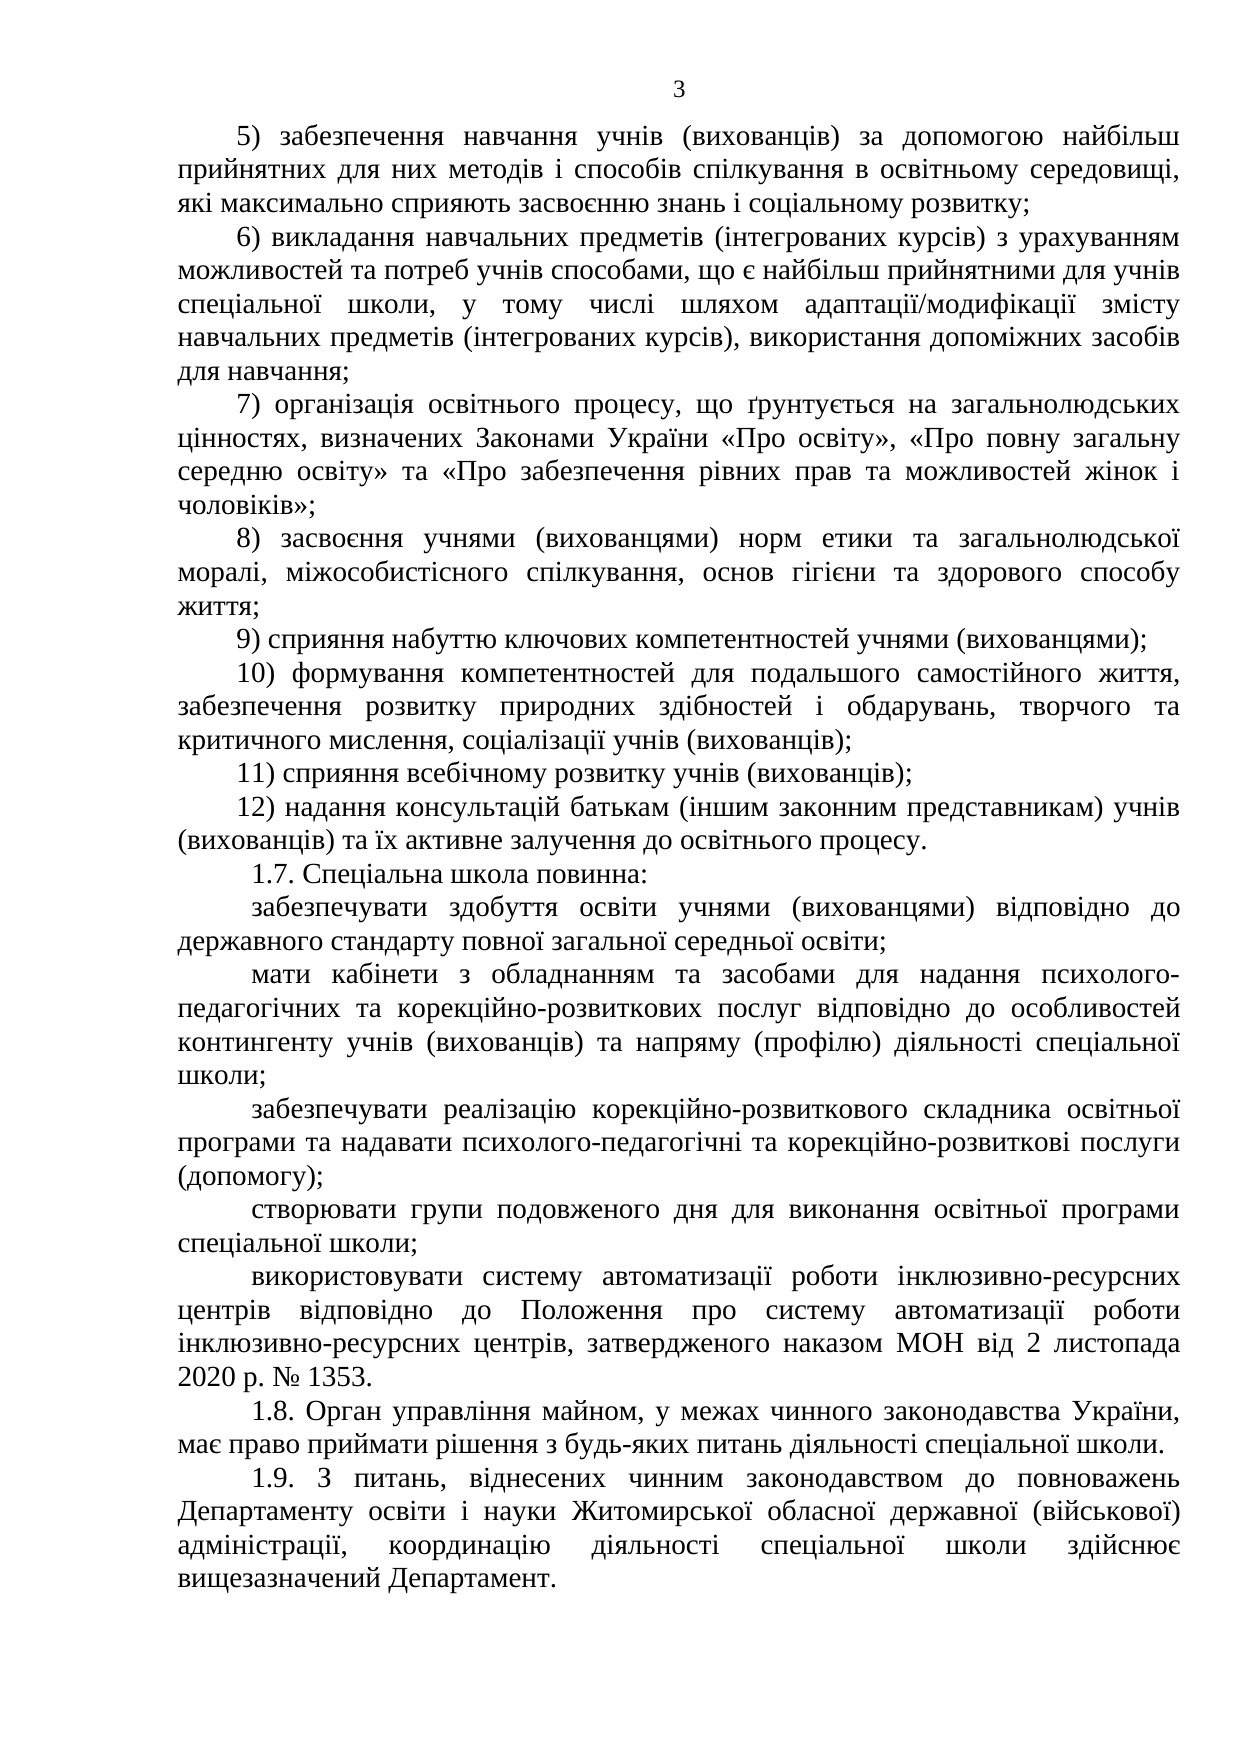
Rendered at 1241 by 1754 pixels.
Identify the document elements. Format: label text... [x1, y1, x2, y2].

text 7) організація освітнього процесу, що ґрунтується на загальнолюдських цінностях, визначених Законами України «Про освіту», «Про повну загальну середню освіту» та «Про забезпечення рівних прав та можливостей жінок і чоловіків»; [177, 386, 1181, 521]
text використовувати систему автоматизації роботи інклюзивно-ресурсних центрів відповідно до Положення про систему автоматизації роботи інклюзивно-ресурсних центрів, затвердженого наказом МОН від 2 листопада 2020 р. № 1353. [177, 1258, 1181, 1393]
text 11) сприяння всебічному розвитку учнів (вихованців); [177, 755, 1181, 789]
text 10) формування компетентностей для подальшого самостійного життя, забезпечення розвитку природних здібностей і обдарувань, творчого та критичного мислення, соціалізації учнів (вихованців); [177, 655, 1181, 755]
text 8) засвоєння учнями (вихованцями) норм етики та загальнолюдської моралі, міжособистісного спілкування, основ гігієни та здорового способу життя; [177, 521, 1181, 621]
text забезпечувати здобуття освіти учнями (вихованцями) відповідно до державного стандарту повної загальної середньої освіти; [177, 889, 1181, 957]
text 12) надання консультацій батькам (іншим законним представникам) учнів (вихованців) та їх активне залучення до освітнього процесу. [177, 789, 1181, 856]
list 1.7. Спеціальна школа повинна: [177, 856, 1181, 889]
text 9) сприяння набуттю ключових компетентностей учнями (вихованцями); [177, 621, 1181, 655]
text 1.8. Орган управління майном, у межах чинного законодавства України, має право приймати рішення з будь-яких питань діяльності спеціальної школи. [177, 1393, 1181, 1460]
text 6) викладання навчальних предметів (інтегрованих курсів) з урахуванням можливостей та потреб учнів способами, що є найбільш прийнятними для учнів спеціальної школи, у тому числі шляхом адаптації/модифікації змісту навчальних предметів (інтегрованих курсів), використання допоміжних засобів для навчання; [177, 219, 1181, 386]
text забезпечувати реалізацію корекційно-розвиткового складника освітньої програми та надавати психолого-педагогічні та корекційно-розвиткові послуги (допомогу); [177, 1091, 1181, 1191]
text 1.9. З питань, віднесених чинним законодавством до повноважень Департаменту освіти і науки Житомирської обласної державної (військової) адміністрації, координацію діяльності спеціальної школи здійснює вищезазначений Департамент. [177, 1460, 1181, 1594]
text мати кабінети з обладнанням та засобами для надання психолого-педагогічних та корекційно-розвиткових послуг відповідно до особливостей контингенту учнів (вихованців) та напряму (профілю) діяльності спеціальної школи; [177, 957, 1181, 1091]
text 5) забезпечення навчання учнів (вихованців) за допомогою найбільш прийнятних для них методів і способів спілкування в освітньому середовищі, які максимально сприяють засвоєнню знань і соціальному розвитку; [177, 118, 1181, 219]
text створювати групи подовженого дня для виконання освітньої програми спеціальної школи; [177, 1191, 1181, 1258]
